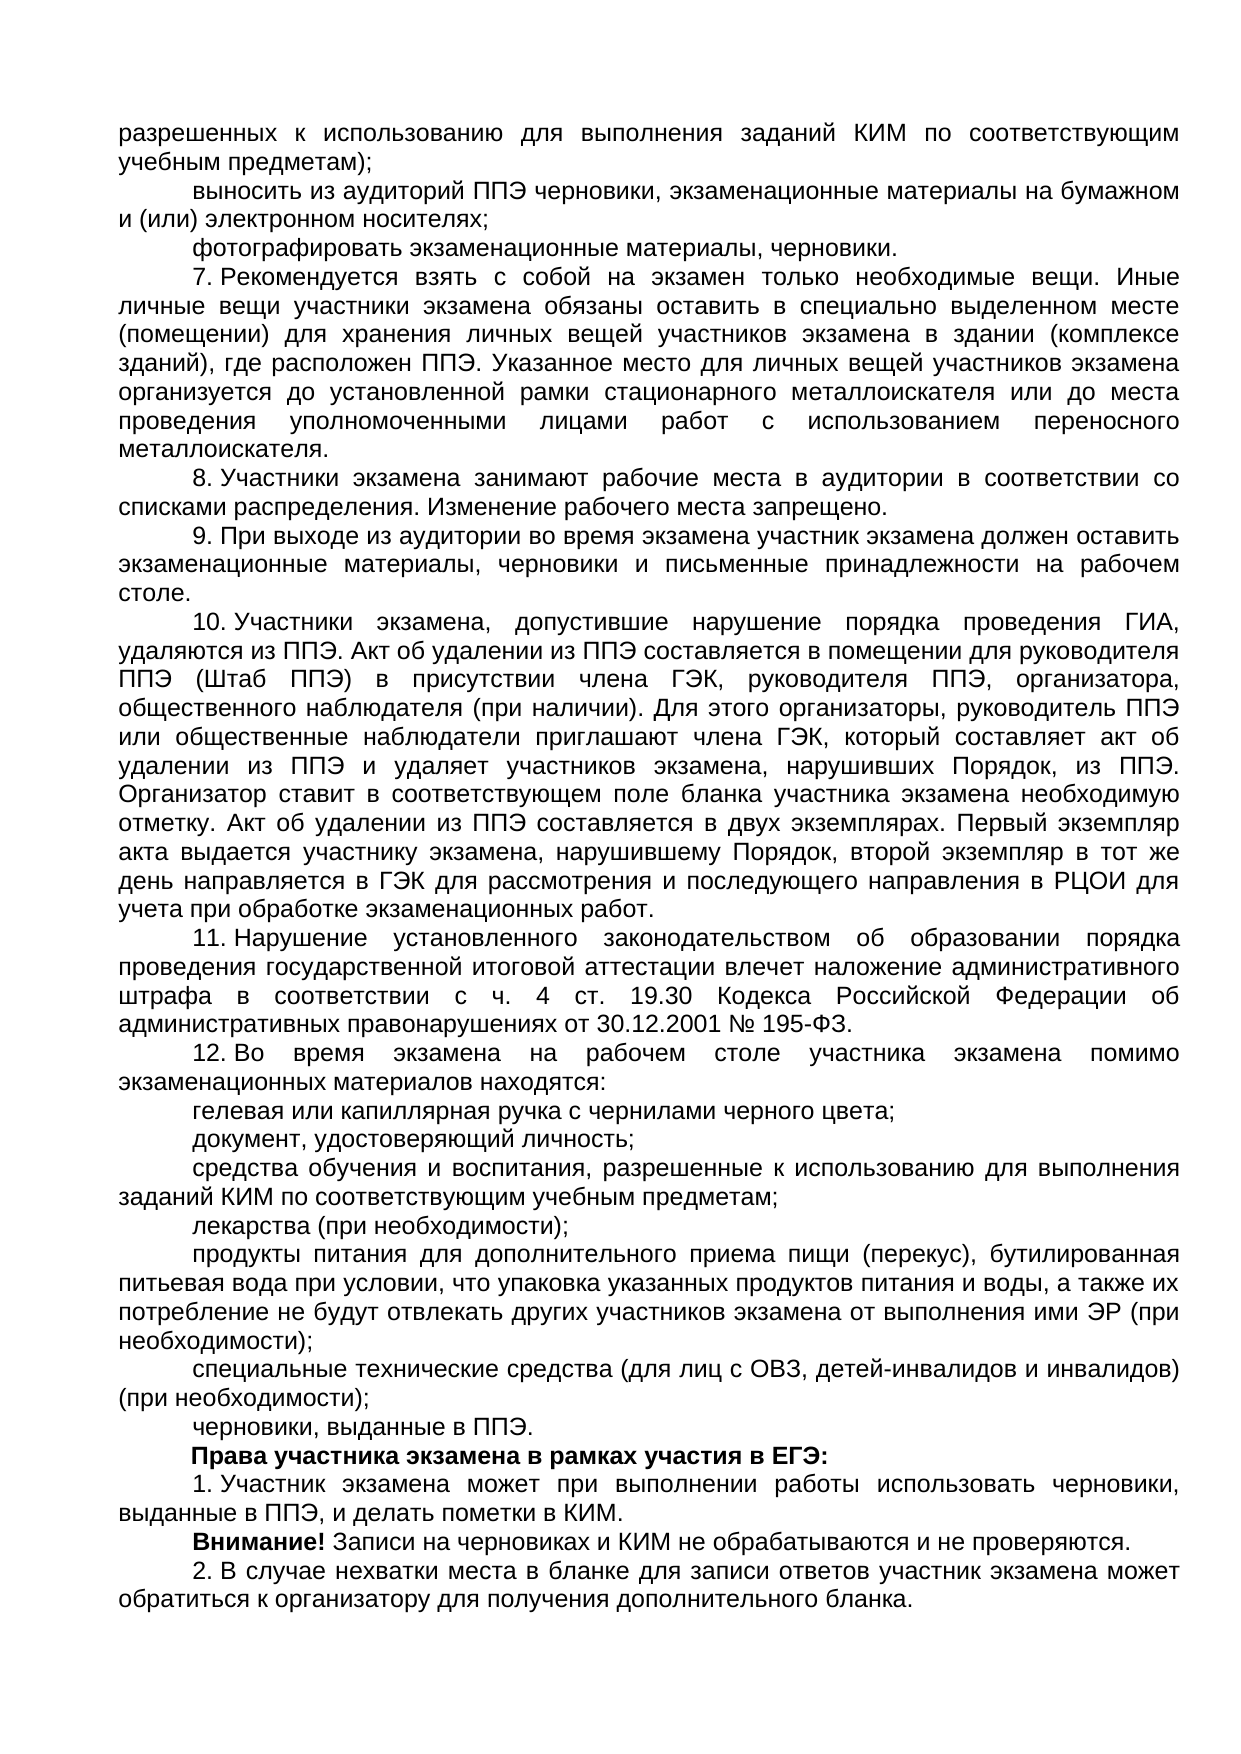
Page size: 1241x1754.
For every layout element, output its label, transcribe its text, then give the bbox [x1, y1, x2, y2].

text 9. При выходе из аудитории во время экзамена участник экзамена должен оставить экзаменационные материалы, черновики и письменные принадлежности на рабочем столе. [118, 521, 1181, 607]
text лекарства (при необходимости); [118, 1211, 1181, 1239]
text Внимание! Записи на черновиках и КИМ не обрабатываются и не проверяются. [118, 1527, 1181, 1556]
text средства обучения и воспитания, разрешенные к использованию для выполнения заданий КИМ по соответствующим учебным предметам; [118, 1153, 1181, 1211]
text черновики, выданные в ППЭ. [118, 1412, 1181, 1441]
text гелевая или капиллярная ручка с чернилами черного цвета; [118, 1096, 1181, 1124]
text 12. Во время экзамена на рабочем столе участника экзамена помимо экзаменационных материалов находятся: [118, 1038, 1181, 1096]
text выносить из аудиторий ППЭ черновики, экзаменационные материалы на бумажном и (или) электронном носителях; [118, 176, 1181, 233]
text 8. Участники экзамена занимают рабочие места в аудитории в соответствии со списками распределения. Изменение рабочего места запрещено. [118, 463, 1181, 521]
text продукты питания для дополнительного приема пищи (перекус), бутилированная питьевая вода при условии, что упаковка указанных продуктов питания и воды, а также их потребление не будут отвлекать других участников экзамена от выполнения ими ЭР (при необходимости); [118, 1239, 1181, 1354]
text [118, 118, 1181, 176]
text 10. Участники экзамена, допустившие нарушение порядка проведения ГИА, удаляются из ППЭ. Акт об удалении из ППЭ составляется в помещении для руководителя ППЭ (Штаб ППЭ) в присутствии члена ГЭК, руководителя ППЭ, организатора, общественного наблюдателя (при наличии). Для этого организаторы, руководитель ППЭ или общественные наблюдатели приглашают члена ГЭК, который составляет акт об удалении из ППЭ и удаляет участников экзамена, нарушивших Порядок, из ППЭ. Организатор ставит в соответствующем поле бланка участника экзамена необходимую отметку. Акт об удалении из ППЭ составляется в двух экземплярах. Первый экземпляр акта выдается участнику экзамена, нарушившему Порядок, второй экземпляр в тот же день направляется в ГЭК для рассмотрения и последующего направления в РЦОИ для учета при обработке экзаменационных работ. [118, 607, 1181, 923]
text 11. Нарушение установленного законодательством об образовании порядка проведения государственной итоговой аттестации влечет наложение административного штрафа в соответствии с ч. 4 ст. 19.30 Кодекса Российской Федерации об административных правонарушениях от 30.12.2001 № 195-ФЗ. [118, 923, 1181, 1038]
text 2. В случае нехватки места в бланке для записи ответов участник экзамена может обратиться к организатору для получения дополнительного бланка. [118, 1556, 1181, 1613]
text Права участника экзамена в рамках участия в ЕГЭ: [191, 1441, 1181, 1469]
text документ, удостоверяющий личность; [118, 1124, 1181, 1153]
text фотографировать экзаменационные материалы, черновики. [118, 233, 1181, 262]
text 1. Участник экзамена может при выполнении работы использовать черновики, выданные в ППЭ, и делать пометки в КИМ. [118, 1469, 1181, 1527]
text специальные технические средства (для лиц с ОВЗ, детей-инвалидов и инвалидов) (при необходимости); [118, 1354, 1181, 1412]
text 7. Рекомендуется взять с собой на экзамен только необходимые вещи. Иные личные вещи участники экзамена обязаны оставить в специально выделенном месте (помещении) для хранения личных вещей участников экзамена в здании (комплексе зданий), где расположен ППЭ. Указанное место для личных вещей участников экзамена организуется до установленной рамки стационарного металлоискателя или до места проведения уполномоченными лицами работ с использованием переносного металлоискателя. [118, 262, 1181, 463]
